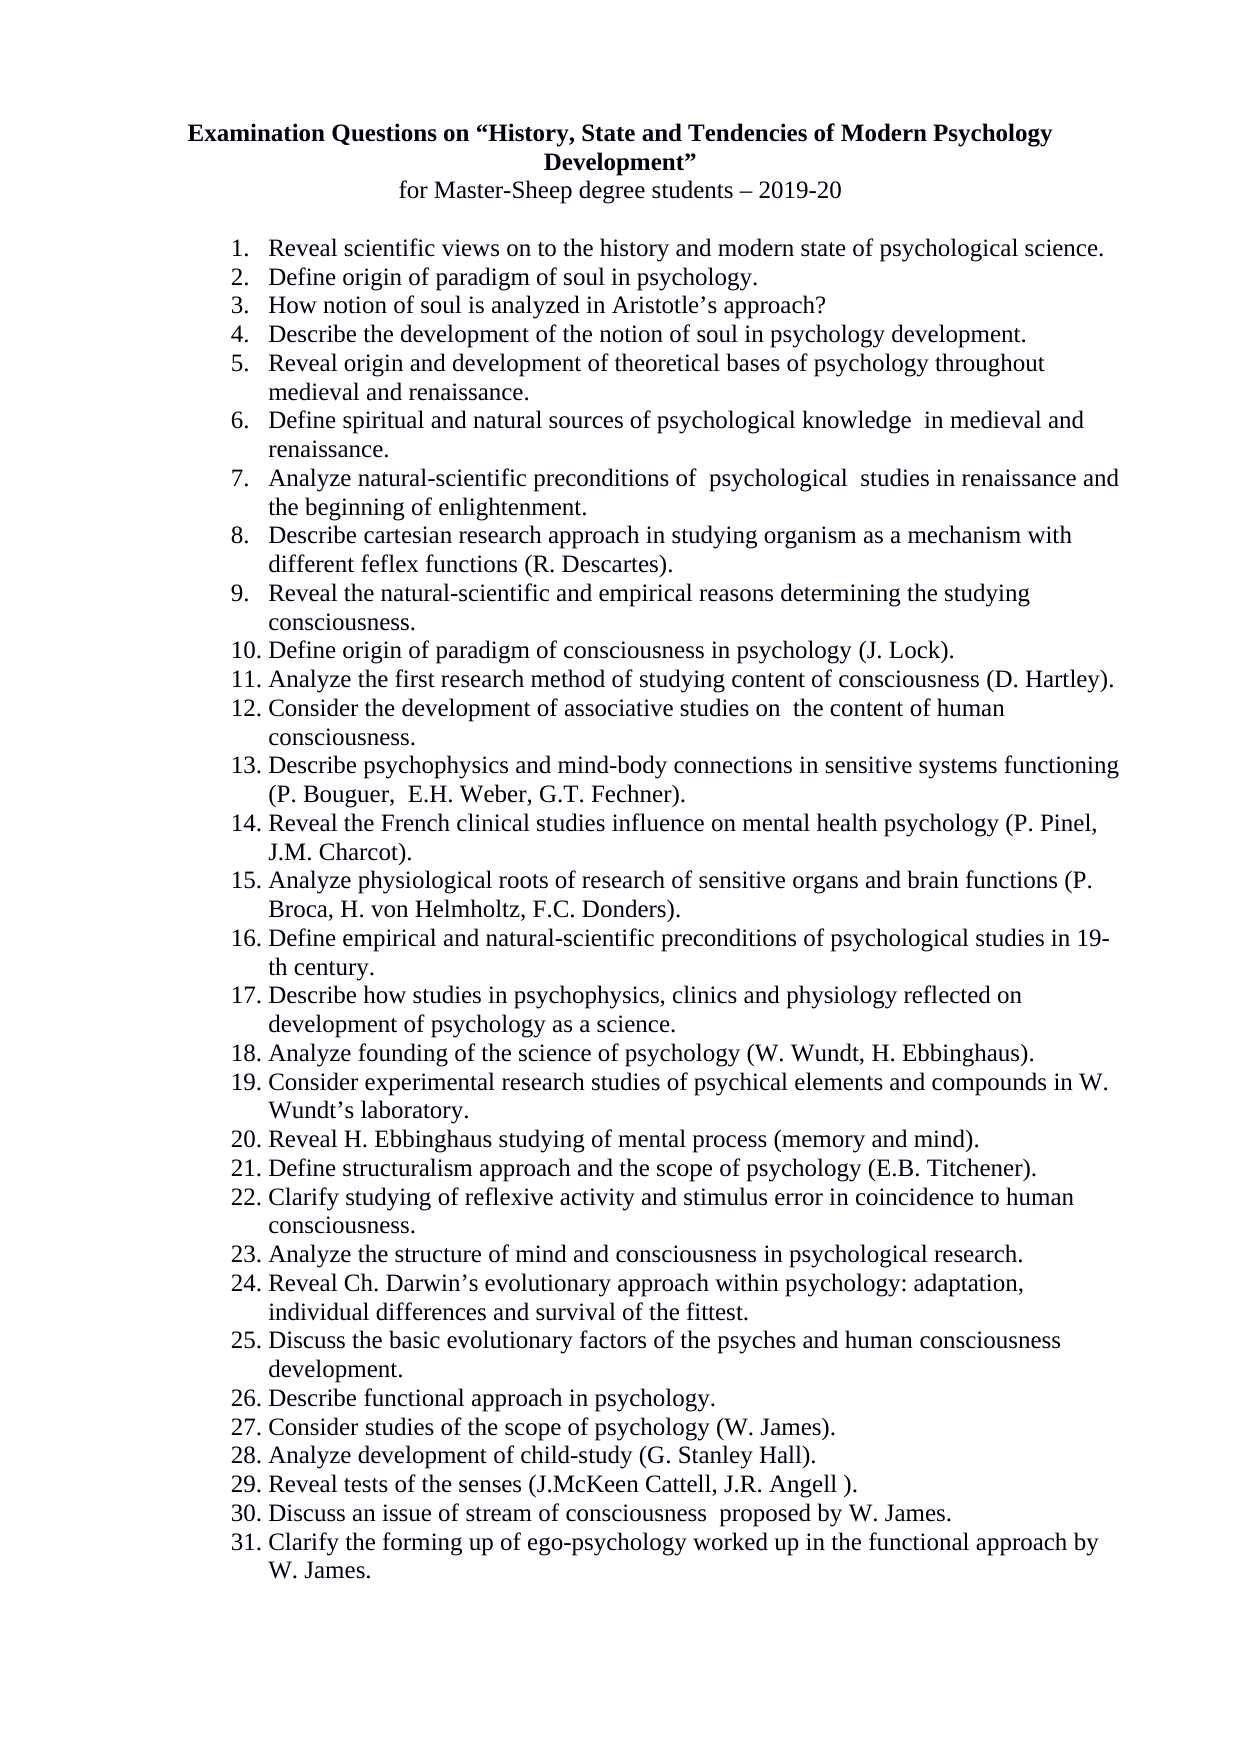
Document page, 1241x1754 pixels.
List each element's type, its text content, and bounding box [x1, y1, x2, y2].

list Analyze founding of the science of psychology (W. Wundt, H. Ebbinghaus). [231, 1038, 1122, 1067]
list Reveal scientific views on to the history and modern state of psychological science. [231, 233, 1122, 262]
list Clarify the forming up of ego-psychology worked up in the functional approach by W. James. [231, 1527, 1122, 1584]
list Reveal the natural-scientific and empirical reasons determining the studying consciousness. [231, 578, 1122, 636]
list Define origin of paradigm of soul in psychology. [231, 262, 1122, 291]
list Discuss the basic evolutionary factors of the psyches and human consciousness development. [231, 1326, 1122, 1383]
list Define structuralism approach and the scope of psychology (E.B. Titchener). [231, 1153, 1122, 1182]
list Consider the development of associative studies on the content of human consciousness. [231, 693, 1122, 751]
list Consider experimental research studies of psychical elements and compounds in W. Wundt’s laboratory. [231, 1067, 1122, 1124]
list Reveal origin and development of theoretical bases of psychology throughout medieval and renaissance. [231, 348, 1122, 406]
list Analyze the structure of mind and consciousness in psychological research. [231, 1239, 1122, 1268]
list Reveal H. Ebbinghaus studying of mental process (memory and mind). [231, 1124, 1122, 1153]
list Define empirical and natural-scientific preconditions of psychological studies in 19-th century. [231, 923, 1122, 981]
list Describe functional approach in psychology. [231, 1383, 1122, 1412]
list Analyze the first research method of studying content of consciousness (D. Hartley). [231, 664, 1122, 693]
list How notion of soul is analyzed in Aristotle’s approach? [231, 291, 1122, 319]
list Describe psychophysics and mind-body connections in sensitive systems functioning (P. Bouguer, E.H. Weber, G.T. Fechner). [231, 751, 1122, 808]
text Examination Questions on “History, State and Tendencies of Modern Psychology Development” [118, 118, 1122, 176]
list Analyze natural-scientific preconditions of psychological studies in renaissance and the beginning of enlightenment. [231, 463, 1122, 521]
list Describe cartesian research approach in studying organism as a mechanism with different feflex functions (R. Descartes). [231, 521, 1122, 578]
list Consider studies of the scope of psychology (W. James). [231, 1412, 1122, 1441]
list Clarify studying of reflexive activity and stimulus error in coincidence to human consciousness. [231, 1182, 1122, 1239]
list Define origin of paradigm of consciousness in psychology (J. Lock). [231, 636, 1122, 664]
list Reveal tests of the senses (J.McKeen Cattell, J.R. Angell ). [231, 1469, 1122, 1498]
list Analyze development of child-study (G. Stanley Hall). [231, 1441, 1122, 1469]
list Describe how studies in psychophysics, clinics and physiology reflected on development of psychology as a science. [231, 981, 1122, 1038]
list Reveal Ch. Darwin’s evolutionary approach within psychology: adaptation, individual differences and survival of the fittest. [231, 1268, 1122, 1326]
list Describe the development of the notion of soul in psychology development. [231, 319, 1122, 348]
list Analyze physiological roots of research of sensitive organs and brain functions (P. Broca, H. von Helmholtz, F.C. Donders). [231, 866, 1122, 923]
list Reveal the French clinical studies influence on mental health psychology (P. Pinel, J.M. Charcot). [231, 808, 1122, 866]
text for Master-Sheep degree students – 2019-20 [118, 176, 1122, 204]
list Define spiritual and natural sources of psychological knowledge in medieval and renaissance. [231, 406, 1122, 463]
list Discuss an issue of stream of consciousness proposed by W. James. [231, 1498, 1122, 1527]
